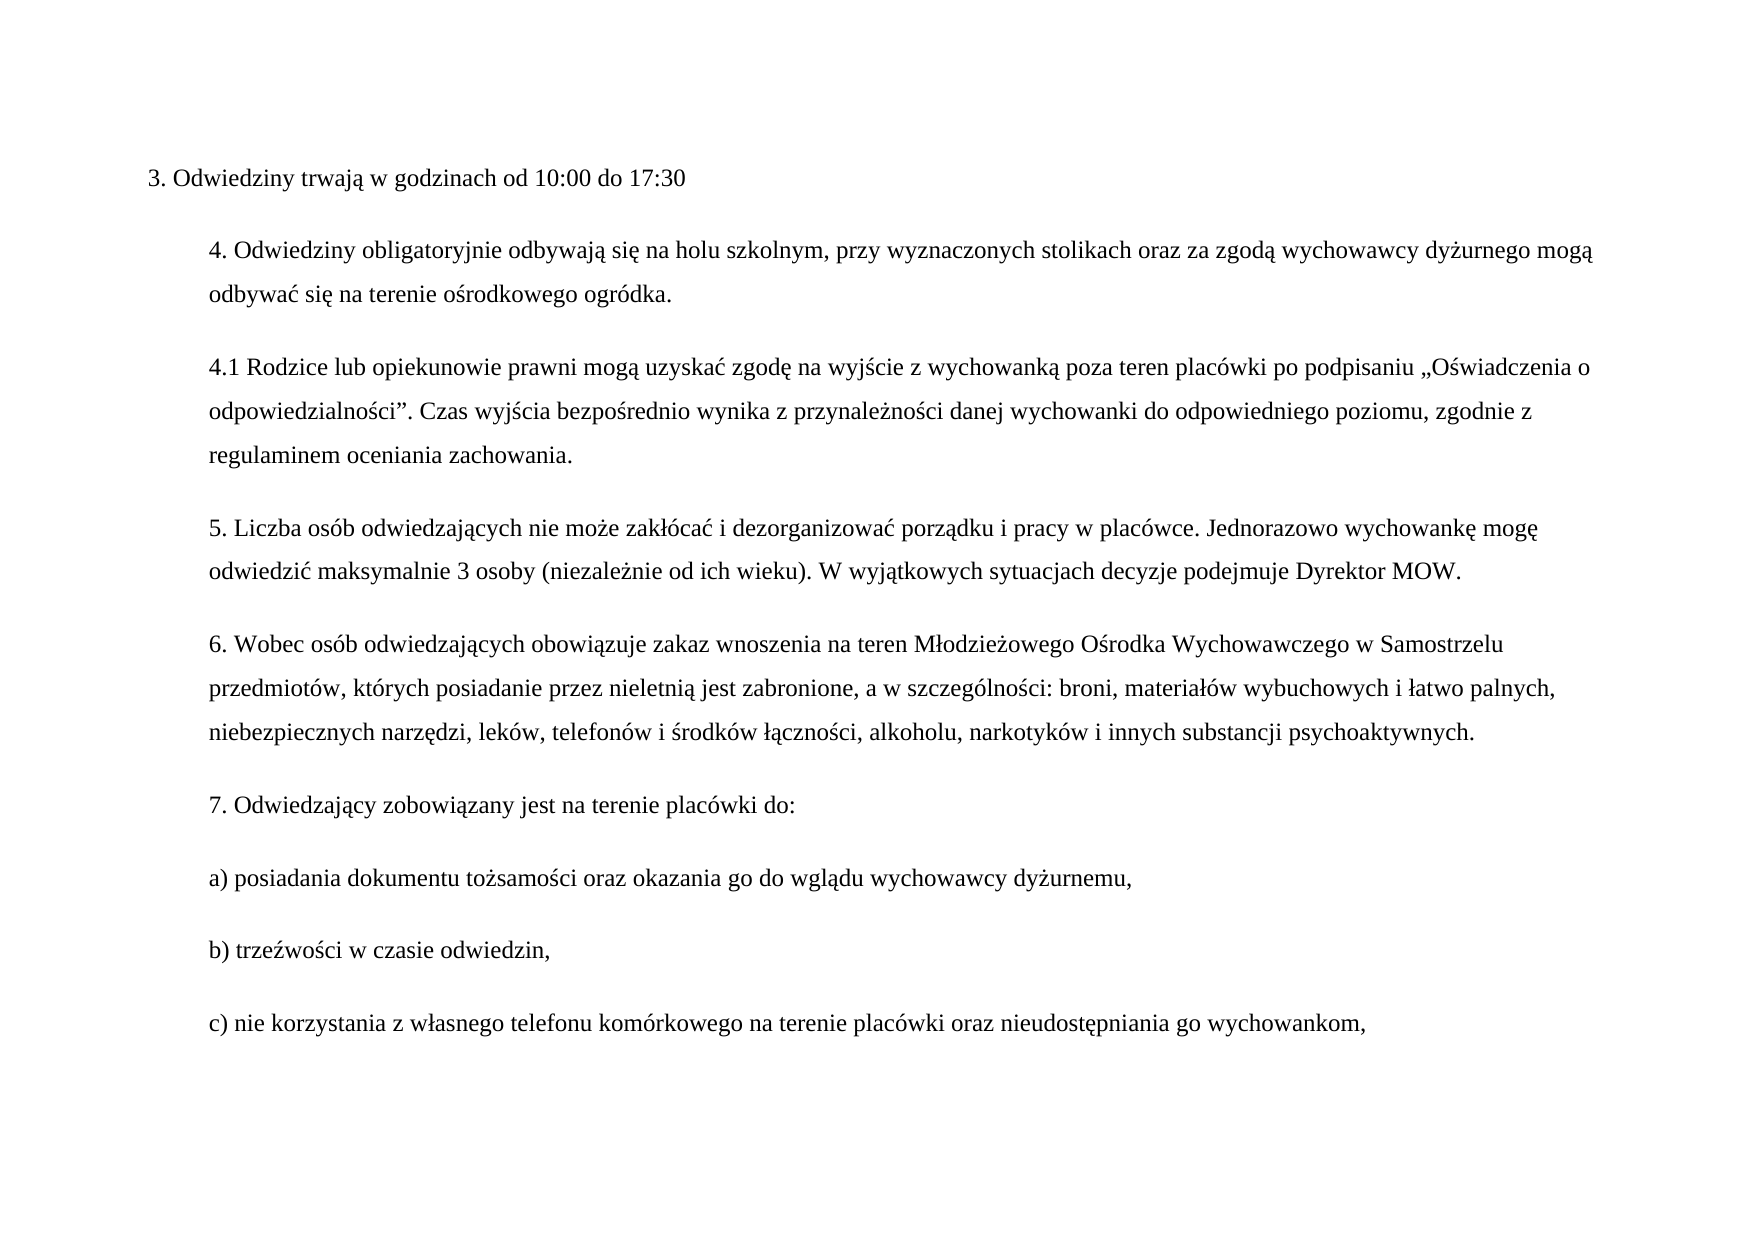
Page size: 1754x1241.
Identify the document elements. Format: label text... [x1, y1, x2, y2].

text 7. Odwiedzający zobowiązany jest na terenie placówki do: [208, 775, 1606, 818]
text 4.1 Rodzice lub opiekunowie prawni mogą uzyskać zgodę na wyjście z wychowanką poza teren placówki po podpisaniu „Oświadczenia o odpowiedzialności”. Czas wyjścia bezpośrednio wynika z przynależności danej wychowanki do odpowiedniego poziomu, zgodnie z regulaminem oceniania zachowania. [208, 337, 1606, 468]
text 4. Odwiedziny obligatoryjnie odbywają się na holu szkolnym, przy wyznaczonych stolikach oraz za zgodą wychowawcy dyżurnego mogą odbywać się na terenie ośrodkowego ogródka. [208, 221, 1606, 308]
text 5. Liczba osób odwiedzających nie może zakłócać i dezorganizować porządku i pracy w placówce. Jednorazowo wychowankę mogę odwiedzić maksymalnie 3 osoby (niezależnie od ich wieku). W wyjątkowych sytuacjach decyzje podejmuje Dyrektor MOW. [208, 498, 1606, 585]
text 3. Odwiedziny trwają w godzinach od 10:00 do 17:30 [148, 148, 1606, 191]
text b) trzeźwości w czasie odwiedzin, [208, 921, 1606, 964]
text a) posiadania dokumentu tożsamości oraz okazania go do wglądu wychowawcy dyżurnemu, [208, 848, 1606, 891]
text c) nie korzystania z własnego telefonu komórkowego na terenie placówki oraz nieudostępniania go wychowankom, [208, 993, 1606, 1037]
text 6. Wobec osób odwiedzających obowiązuje zakaz wnoszenia na teren Młodzieżowego Ośrodka Wychowawczego w Samostrzelu przedmiotów, których posiadanie przez nieletnią jest zabronione, a w szczególności: broni, materiałów wybuchowych i łatwo palnych, niebezpiecznych narzędzi, leków, telefonów i środków łączności, alkoholu, narkotyków i innych substancji psychoaktywnych. [208, 614, 1606, 746]
